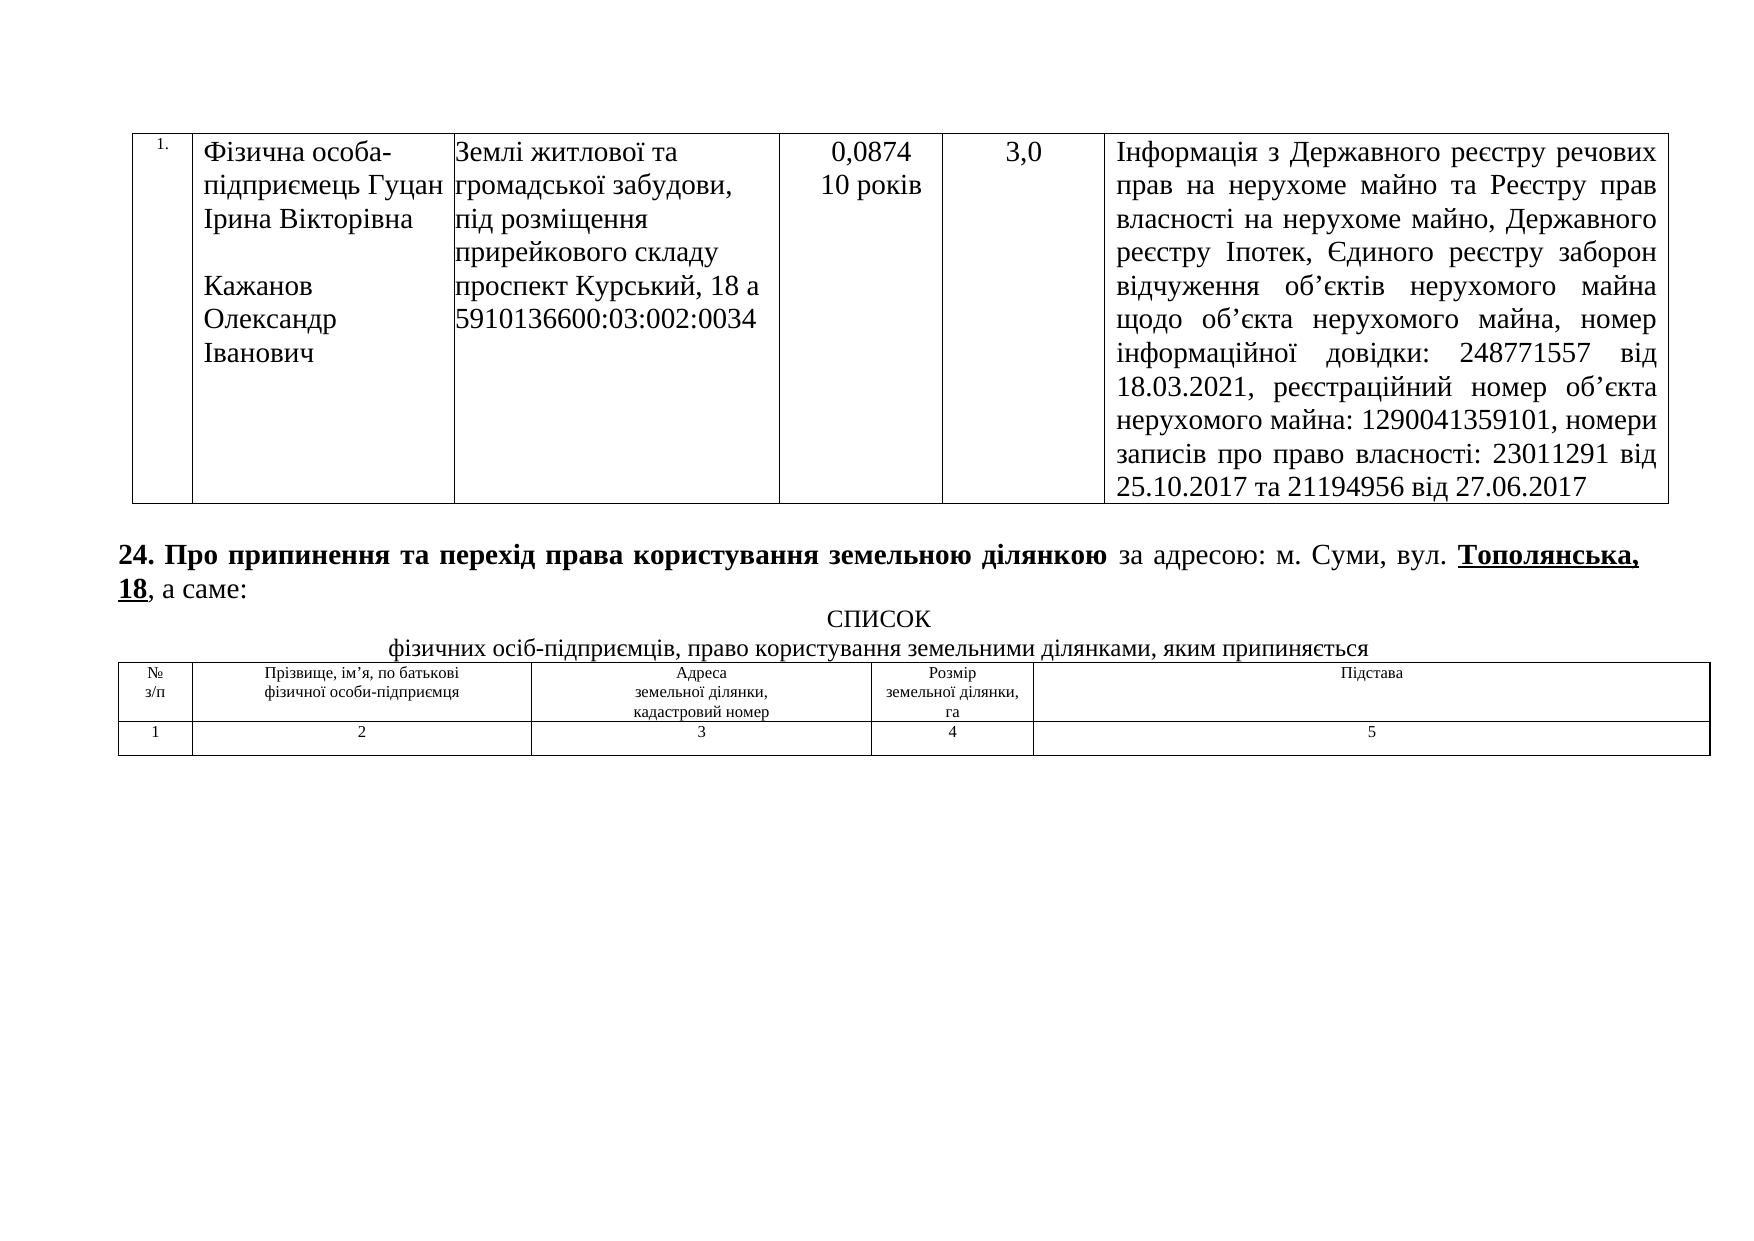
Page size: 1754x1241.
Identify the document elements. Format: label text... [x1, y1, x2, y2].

table_header Розмір земельної ділянки, га [872, 663, 1033, 721]
table_cell 4 [872, 722, 1033, 755]
table_cell Інформація з Державного реєстру речових прав на нерухоме майно та Реєстру прав власності на нерухоме майно, Державного реєстру Іпотек, Єдиного реєстру заборон відчуження об’єктів нерухомого майна щодо об’єкта нерухомого майна, номер інформаційної довідки: 248771557 від 18.03.2021, реєстраційний номер об’єкта нерухомого майна: 1290041359101, номери записів про право власності: 23011291 від 25.10.2017 та 21194956 від 27.06.2017 [1105, 134, 1668, 503]
table_cell 5 [1034, 722, 1709, 755]
text фізичних осіб-підприємців, право користування земельними ділянками, яким припиняється [118, 633, 1639, 662]
table_cell 1. [133, 134, 192, 503]
table_cell 1 [119, 722, 192, 755]
table_header Підстава [1034, 663, 1709, 721]
table_cell Землі житлової та громадської забудови, під розміщення прирейкового складу проспект Курський, 18 а 5910136600:03:002:0034 [455, 134, 779, 503]
table_header № з/п [119, 663, 192, 721]
text 24. Про припинення та перехід права користування земельною ділянкою за адресою: м. Суми, вул. Тополянська, 18, а саме: [118, 537, 1639, 604]
table_cell 2 [193, 722, 531, 755]
table_cell 3,0 [943, 134, 1104, 503]
text СПИСОК [118, 604, 1639, 633]
table_cell 0,0874 10 років [780, 134, 942, 503]
table_cell Фізична особа-підприємець Гуцан Ірина Вікторівна Кажанов Олександр Іванович [193, 134, 454, 503]
table_header Адреса земельної ділянки, кадастровий номер [532, 663, 871, 721]
table_cell 3 [532, 722, 871, 755]
table_header Прізвище, ім’я, по батькові фізичної особи-підприємця [193, 663, 531, 721]
